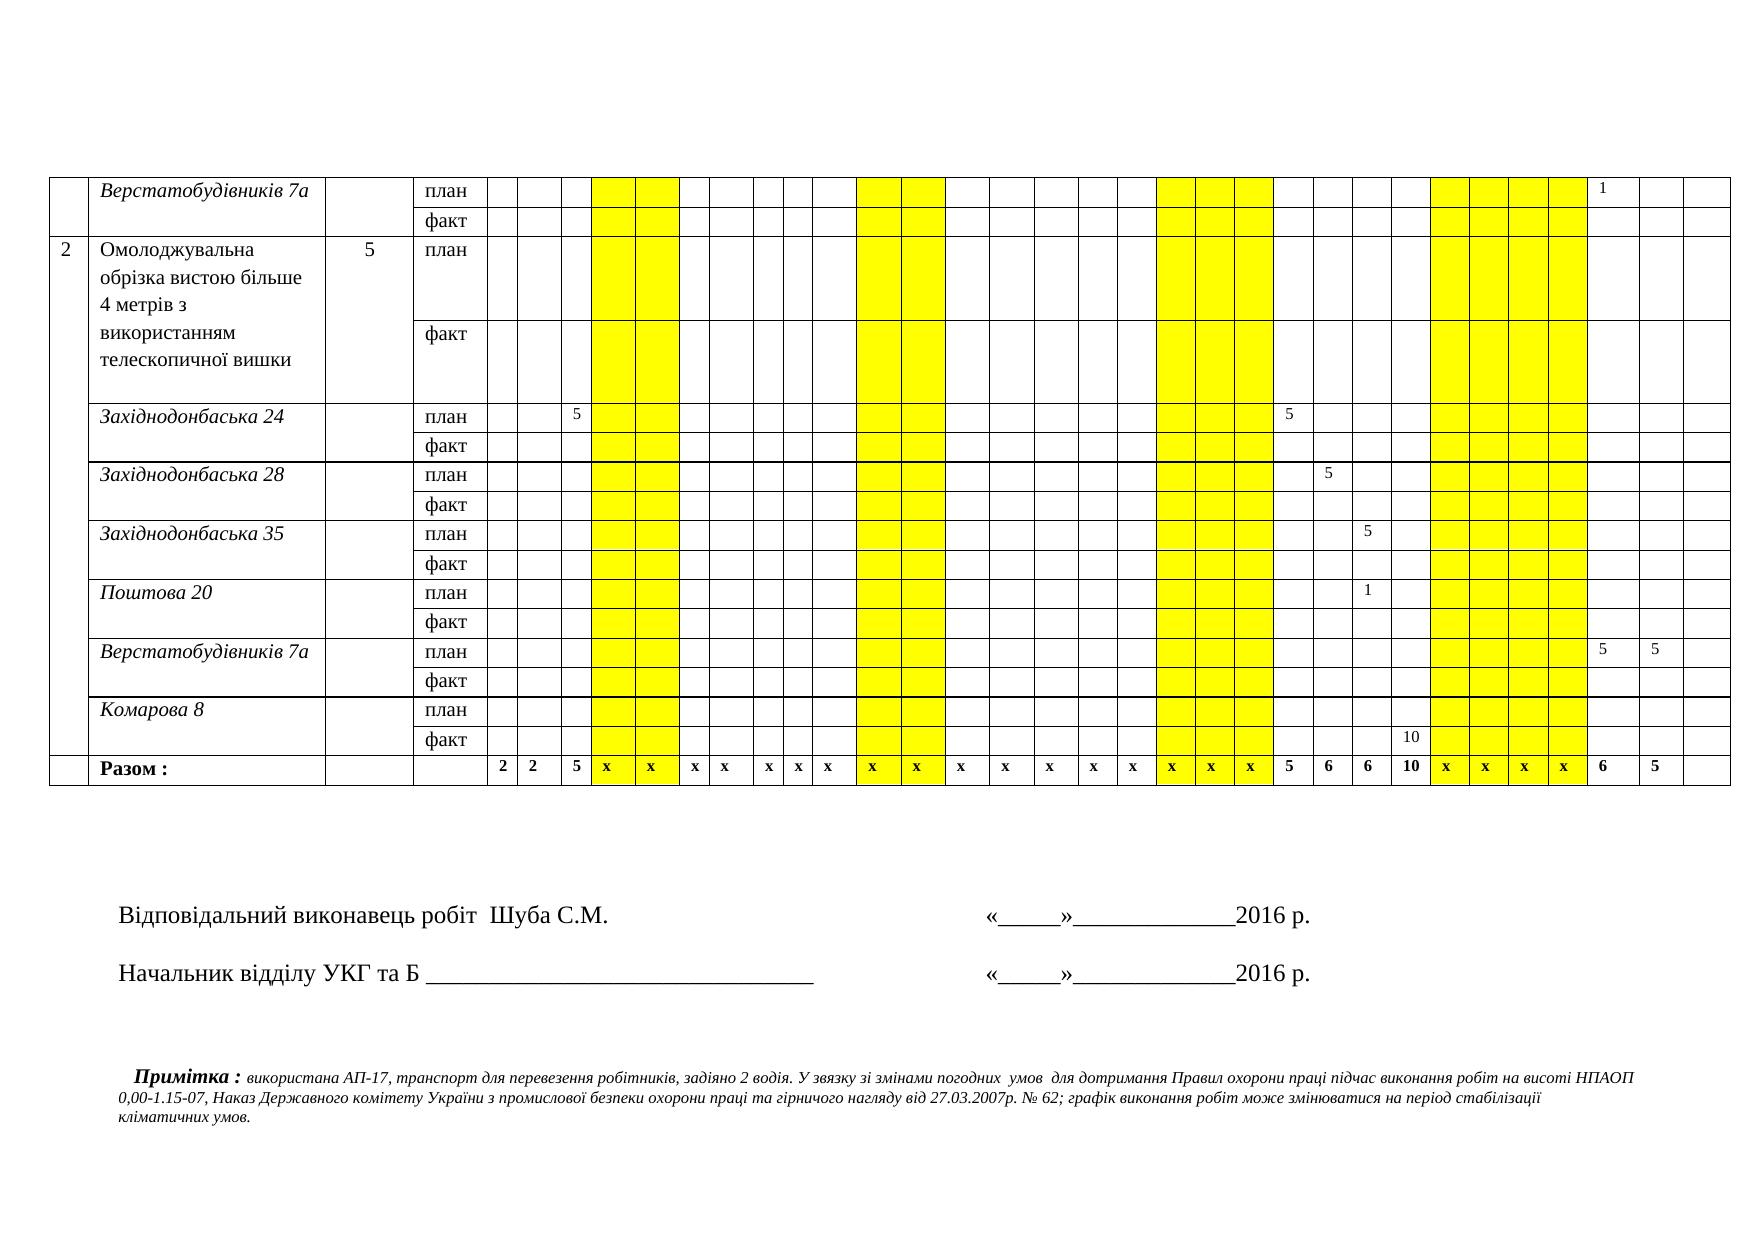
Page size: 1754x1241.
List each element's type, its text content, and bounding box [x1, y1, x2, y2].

table_cell Західнодонбаська 35 [89, 521, 325, 579]
table_cell [1035, 698, 1078, 726]
table_cell [1353, 639, 1391, 667]
table_cell [1684, 551, 1730, 579]
table_cell [754, 404, 783, 432]
table_cell [946, 551, 989, 579]
table_cell [813, 609, 856, 638]
table_cell [1157, 404, 1195, 432]
table_cell [1274, 551, 1313, 579]
table_cell план [414, 404, 487, 432]
table_cell [710, 208, 753, 236]
table_cell [518, 433, 561, 461]
table_cell [1035, 727, 1078, 755]
table_cell [1509, 668, 1548, 696]
table_cell [1196, 178, 1234, 207]
table_cell [1196, 639, 1234, 667]
table_cell [1157, 639, 1195, 667]
table_cell [1079, 521, 1117, 549]
table_cell [1235, 521, 1273, 549]
table_cell [1079, 492, 1117, 520]
table_cell [1079, 463, 1117, 491]
table_cell 5 [1314, 463, 1352, 491]
table_cell [636, 698, 679, 726]
table_cell Західнодонбаська 24 [89, 404, 325, 461]
table_cell [1640, 521, 1683, 549]
table_cell х [946, 756, 989, 784]
table_cell [1392, 237, 1430, 320]
table_cell [488, 727, 517, 755]
table_cell [1035, 178, 1078, 207]
table_cell [488, 463, 517, 491]
table_cell [518, 698, 561, 726]
table_cell [710, 698, 753, 726]
table_cell факт [414, 492, 487, 520]
table_cell [518, 580, 561, 608]
table_cell [592, 492, 635, 520]
table_cell [1079, 698, 1117, 726]
table_cell 2 [488, 756, 517, 784]
table_cell [1035, 639, 1078, 667]
table_cell [754, 698, 783, 726]
table_cell [990, 698, 1034, 726]
table_cell [1157, 208, 1195, 236]
table_cell [1392, 639, 1430, 667]
table_cell [592, 727, 635, 755]
table_cell [813, 178, 856, 207]
table_cell [1196, 433, 1234, 461]
table_cell 6 [1353, 756, 1391, 784]
table_cell [326, 639, 413, 696]
table_cell [946, 404, 989, 432]
table_cell [1353, 321, 1391, 403]
table_cell х [1118, 756, 1156, 784]
table_cell [1118, 463, 1156, 491]
table_cell [1079, 551, 1117, 579]
table_cell [680, 492, 709, 520]
table_cell [857, 551, 901, 579]
table_cell [1640, 698, 1683, 726]
table_cell 5 [326, 237, 413, 403]
table_cell [1640, 551, 1683, 579]
table_cell [1588, 580, 1639, 608]
table_cell [754, 521, 783, 549]
table_cell [680, 551, 709, 579]
table_cell [1157, 521, 1195, 549]
table_cell [1035, 237, 1078, 320]
table_cell [1118, 208, 1156, 236]
table_cell [754, 609, 783, 638]
table_cell [592, 521, 635, 549]
table_cell [902, 321, 945, 403]
table_cell [1509, 580, 1548, 608]
table_cell [1314, 208, 1352, 236]
table_cell [1079, 580, 1117, 608]
table_cell [1588, 609, 1639, 638]
table_cell [1196, 492, 1234, 520]
table_cell [562, 208, 591, 236]
table_cell х [990, 756, 1034, 784]
table_cell [946, 521, 989, 549]
table_cell [1684, 463, 1730, 491]
table_cell х [1509, 756, 1548, 784]
table_cell [1392, 321, 1430, 403]
table_cell [1431, 727, 1469, 755]
table_cell [813, 321, 856, 403]
table_cell 10 [1392, 756, 1430, 784]
table_cell [754, 668, 783, 696]
table_cell [562, 463, 591, 491]
table_cell [1353, 609, 1391, 638]
table_cell [754, 237, 783, 320]
table_cell [326, 521, 413, 579]
table_cell [488, 492, 517, 520]
table_cell 10 [1392, 727, 1430, 755]
table_cell [636, 639, 679, 667]
table_cell х [1079, 756, 1117, 784]
table_cell [636, 178, 679, 207]
table_cell [636, 580, 679, 608]
table_cell [710, 404, 753, 432]
table_cell [1640, 580, 1683, 608]
table_cell [1509, 433, 1548, 461]
table_cell [680, 668, 709, 696]
table_cell [1684, 433, 1730, 461]
table_cell [946, 237, 989, 320]
table_cell [1684, 404, 1730, 432]
table_cell [857, 492, 901, 520]
table_cell [1235, 551, 1273, 579]
table_cell [488, 178, 517, 207]
table_cell [1509, 492, 1548, 520]
table_cell [680, 237, 709, 320]
table_cell [680, 521, 709, 549]
table_cell факт [414, 551, 487, 579]
table_cell [1431, 492, 1469, 520]
table_cell [1079, 433, 1117, 461]
table_cell [990, 178, 1034, 207]
table_cell [1684, 237, 1730, 320]
table_cell [813, 433, 856, 461]
table_cell [636, 492, 679, 520]
table_cell [1314, 492, 1352, 520]
table_cell [754, 492, 783, 520]
table_cell [1392, 492, 1430, 520]
table_cell [1235, 463, 1273, 491]
table_cell [813, 492, 856, 520]
table_cell [1196, 237, 1234, 320]
table_cell [754, 463, 783, 491]
table_cell [946, 433, 989, 461]
table_cell [1235, 321, 1273, 403]
table_cell [902, 178, 945, 207]
table_cell [1157, 580, 1195, 608]
table_cell [902, 727, 945, 755]
table_cell [1196, 580, 1234, 608]
table_cell [1157, 609, 1195, 638]
table_cell [902, 237, 945, 320]
table_cell [1274, 492, 1313, 520]
table_cell [1196, 208, 1234, 236]
table_cell [1118, 580, 1156, 608]
table_cell [680, 463, 709, 491]
table_cell 6 [1588, 756, 1639, 784]
table_cell [1235, 639, 1273, 667]
table_cell [680, 208, 709, 236]
table_cell [1470, 404, 1508, 432]
table_cell [488, 433, 517, 461]
table_cell [562, 492, 591, 520]
table_cell план [414, 639, 487, 667]
table_cell [562, 639, 591, 667]
table_cell [990, 609, 1034, 638]
text Примітка : використана АП-17, транспорт для перевезення робітників, задіяно 2 водія. У звязку зі змінами погодних умов для дотримання Правил охорони праці підчас виконання робіт на висоті НПАОП 0,00-1.15-07, Наказ Державного комітету України з промислової безпеки охорони праці та гірничого нагляду від 27.03.2007р. № 62; графік виконання робіт може змінюватися на період стабілізації кліматичних умов. [118, 1064, 1636, 1126]
table_cell [1509, 178, 1548, 207]
table_cell [1157, 492, 1195, 520]
table_cell [1640, 404, 1683, 432]
table_cell [1118, 237, 1156, 320]
table_cell [784, 433, 812, 461]
table_cell [1640, 237, 1683, 320]
table_cell [518, 639, 561, 667]
table_cell [813, 727, 856, 755]
table_cell [813, 208, 856, 236]
table_cell [1392, 208, 1430, 236]
table_cell [1588, 698, 1639, 726]
table_cell [1470, 698, 1508, 726]
table_cell [636, 237, 679, 320]
table_cell [857, 237, 901, 320]
table_cell [1431, 580, 1469, 608]
table_cell [636, 463, 679, 491]
table_cell [1314, 551, 1352, 579]
table_cell [1549, 668, 1587, 696]
table_cell [680, 433, 709, 461]
table_cell [592, 178, 635, 207]
table_cell [1549, 609, 1587, 638]
table_cell [946, 321, 989, 403]
table_cell [636, 609, 679, 638]
table_cell [1684, 639, 1730, 667]
table_cell [1470, 237, 1508, 320]
table_cell [710, 521, 753, 549]
table_cell 5 [562, 756, 591, 784]
table_cell [1640, 492, 1683, 520]
table_cell [1392, 521, 1430, 549]
table_cell [1118, 178, 1156, 207]
table_cell [518, 551, 561, 579]
table_cell 5 [1588, 639, 1639, 667]
table_cell [1314, 404, 1352, 432]
table_cell х [1157, 756, 1195, 784]
table_cell [1588, 237, 1639, 320]
table_cell [813, 639, 856, 667]
table_cell [754, 551, 783, 579]
table_cell х [1035, 756, 1078, 784]
table_cell [562, 433, 591, 461]
table_cell [1392, 404, 1430, 432]
table_cell [813, 521, 856, 549]
table_cell [518, 727, 561, 755]
table_cell [1035, 463, 1078, 491]
table_cell [710, 433, 753, 461]
table_cell [902, 551, 945, 579]
table_cell [902, 580, 945, 608]
table_cell [1392, 698, 1430, 726]
table_cell [1353, 237, 1391, 320]
table_cell [1274, 668, 1313, 696]
table_cell [1431, 237, 1469, 320]
table_cell [813, 237, 856, 320]
table_cell [902, 433, 945, 461]
table_cell [1431, 639, 1469, 667]
table_cell [518, 492, 561, 520]
table_cell [710, 639, 753, 667]
table_cell [946, 698, 989, 726]
table_cell [1353, 178, 1391, 207]
table_cell [710, 580, 753, 608]
table_cell [1549, 178, 1587, 207]
table_cell [1314, 521, 1352, 549]
table_cell [636, 433, 679, 461]
table_cell х [1196, 756, 1234, 784]
table_cell [1079, 609, 1117, 638]
table_cell [1470, 609, 1508, 638]
table_cell [488, 521, 517, 549]
table_cell [1588, 463, 1639, 491]
table_cell [1392, 433, 1430, 461]
table_cell [902, 521, 945, 549]
table_cell [946, 492, 989, 520]
table_cell [857, 609, 901, 638]
table_cell [1509, 321, 1548, 403]
table_cell факт [414, 668, 487, 696]
table_cell 5 [1274, 756, 1313, 784]
table_cell [1470, 580, 1508, 608]
table_cell [1549, 463, 1587, 491]
table_cell [518, 237, 561, 320]
table_cell [1470, 668, 1508, 696]
table_cell [1431, 609, 1469, 638]
table_cell [1314, 237, 1352, 320]
table_cell [902, 404, 945, 432]
table_cell [1392, 580, 1430, 608]
table_cell Верстатобудівників 7а [89, 639, 325, 696]
table_cell [1196, 551, 1234, 579]
table_cell [636, 521, 679, 549]
table_cell [1470, 208, 1508, 236]
table_cell [680, 321, 709, 403]
table_cell [326, 178, 413, 236]
table_cell [1353, 727, 1391, 755]
table_cell [1157, 698, 1195, 726]
table_cell [1196, 609, 1234, 638]
table_cell [1353, 208, 1391, 236]
table_cell [562, 321, 591, 403]
table_cell [1314, 580, 1352, 608]
table_cell [1431, 521, 1469, 549]
table_cell [488, 609, 517, 638]
table_cell [754, 727, 783, 755]
table_cell [562, 668, 591, 696]
table_cell [857, 639, 901, 667]
table_cell [857, 321, 901, 403]
table_cell [1549, 551, 1587, 579]
table_cell [1035, 668, 1078, 696]
table_cell [1314, 433, 1352, 461]
table_cell [990, 321, 1034, 403]
table_cell [1235, 698, 1273, 726]
table_cell [518, 463, 561, 491]
table_cell Омолоджувальна обрізка вистою більше 4 метрів з використанням телескопичної вишки [89, 237, 325, 403]
table_cell [784, 208, 812, 236]
table_cell [1684, 178, 1730, 207]
table_cell [710, 463, 753, 491]
table_cell х [680, 756, 709, 784]
table_cell [1588, 668, 1639, 696]
table_cell [710, 609, 753, 638]
table_cell [1509, 521, 1548, 549]
table_cell [857, 433, 901, 461]
table_cell [754, 208, 783, 236]
table_cell [518, 321, 561, 403]
table_cell [1509, 698, 1548, 726]
table_cell [1588, 433, 1639, 461]
table_cell [1035, 433, 1078, 461]
table_cell [1196, 668, 1234, 696]
table_cell [1274, 237, 1313, 320]
table_cell [1274, 463, 1313, 491]
table_cell [680, 639, 709, 667]
table_cell [1196, 404, 1234, 432]
table_cell [1640, 433, 1683, 461]
table_cell [946, 580, 989, 608]
table_cell [946, 463, 989, 491]
table_cell [1079, 727, 1117, 755]
table_cell [1684, 727, 1730, 755]
table_cell [518, 178, 561, 207]
table_cell [857, 698, 901, 726]
table_cell [1549, 237, 1587, 320]
table_cell [1470, 321, 1508, 403]
table_cell [1157, 237, 1195, 320]
table_cell факт [414, 609, 487, 638]
table_cell [902, 698, 945, 726]
table_cell [592, 668, 635, 696]
table_cell [990, 727, 1034, 755]
table_cell [1640, 727, 1683, 755]
table_cell [636, 551, 679, 579]
table_cell [488, 668, 517, 696]
table_cell [592, 237, 635, 320]
table_cell [1274, 609, 1313, 638]
table_cell [1470, 521, 1508, 549]
table_cell [1509, 551, 1548, 579]
table_cell [1314, 668, 1352, 696]
table_cell [1235, 208, 1273, 236]
table_cell [1196, 727, 1234, 755]
table_cell [1684, 609, 1730, 638]
table_cell [1235, 668, 1273, 696]
table_cell [784, 698, 812, 726]
table_cell [1118, 521, 1156, 549]
table_cell [1035, 321, 1078, 403]
table_cell [1431, 551, 1469, 579]
table_cell х [784, 756, 812, 784]
table_cell [1035, 521, 1078, 549]
table_cell [710, 178, 753, 207]
table_cell [857, 404, 901, 432]
table_cell [636, 208, 679, 236]
table_cell [488, 698, 517, 726]
table_cell [680, 404, 709, 432]
table_cell [1392, 551, 1430, 579]
table_cell [1118, 668, 1156, 696]
table_cell [1157, 668, 1195, 696]
table_cell [1684, 521, 1730, 549]
table_cell [1079, 321, 1117, 403]
table_cell [1549, 321, 1587, 403]
table_cell [1274, 698, 1313, 726]
table_cell [592, 404, 635, 432]
table_cell [488, 551, 517, 579]
table_cell [1640, 208, 1683, 236]
text Начальник відділу УКГ та Б _______________________________ «_____»_____________2016 р. [118, 958, 1636, 987]
table_cell [1353, 668, 1391, 696]
table_cell [518, 521, 561, 549]
table_cell [1157, 178, 1195, 207]
table_cell [1588, 321, 1639, 403]
table_cell Разом : [89, 756, 325, 784]
table_cell [857, 521, 901, 549]
table_cell [562, 580, 591, 608]
table_cell х [592, 756, 635, 784]
table_cell [326, 580, 413, 638]
table_cell [1235, 580, 1273, 608]
table_cell [990, 237, 1034, 320]
table_cell [1118, 404, 1156, 432]
table_cell [1196, 521, 1234, 549]
table_cell [1196, 321, 1234, 403]
table_cell [1509, 463, 1548, 491]
table_cell [636, 321, 679, 403]
table_cell [1157, 321, 1195, 403]
table_cell [1509, 639, 1548, 667]
table_cell [1314, 321, 1352, 403]
table_cell [326, 698, 413, 755]
table_cell [592, 463, 635, 491]
table_cell [1353, 404, 1391, 432]
table_cell [1470, 433, 1508, 461]
table_cell [1640, 321, 1683, 403]
table_cell [1588, 521, 1639, 549]
table_cell х [1470, 756, 1508, 784]
table_cell [1274, 321, 1313, 403]
table_cell план [414, 178, 487, 207]
table_cell [1392, 668, 1430, 696]
table_cell [488, 237, 517, 320]
table_cell х [1431, 756, 1469, 784]
table_cell [1509, 237, 1548, 320]
table_cell [1684, 580, 1730, 608]
table_cell [1431, 321, 1469, 403]
table_cell [1431, 208, 1469, 236]
table_cell [1588, 727, 1639, 755]
table_cell [1035, 404, 1078, 432]
table_cell [562, 237, 591, 320]
table_cell 1 [1353, 580, 1391, 608]
table_cell [1392, 178, 1430, 207]
table_cell [857, 463, 901, 491]
table_cell план [414, 698, 487, 726]
table_cell [946, 639, 989, 667]
table_cell Комарова 8 [89, 698, 325, 755]
table_cell [710, 237, 753, 320]
table_cell [1118, 321, 1156, 403]
table_cell [1235, 404, 1273, 432]
table_cell Поштова 20 [89, 580, 325, 638]
table_cell [946, 609, 989, 638]
table_cell [990, 668, 1034, 696]
table_cell [784, 609, 812, 638]
table_cell [902, 609, 945, 638]
table_cell [1274, 208, 1313, 236]
table_cell [562, 727, 591, 755]
table_cell [784, 463, 812, 491]
table_cell [1314, 639, 1352, 667]
table_cell [813, 551, 856, 579]
table_cell [1118, 639, 1156, 667]
table_cell [1235, 609, 1273, 638]
table_cell 5 [1640, 639, 1683, 667]
table_cell [592, 321, 635, 403]
table_cell [990, 208, 1034, 236]
table_cell [784, 639, 812, 667]
table_cell [990, 404, 1034, 432]
table_cell [680, 178, 709, 207]
table_cell [1431, 698, 1469, 726]
table_cell [592, 580, 635, 608]
table_cell [1640, 178, 1683, 207]
table_cell [784, 492, 812, 520]
table_cell [1353, 463, 1391, 491]
table_cell [754, 580, 783, 608]
table_cell [488, 208, 517, 236]
table_cell [1235, 727, 1273, 755]
table_cell [1509, 208, 1548, 236]
table_cell [562, 698, 591, 726]
table_cell [326, 463, 413, 520]
table_cell [50, 756, 88, 784]
table_cell [1035, 208, 1078, 236]
table_cell [636, 727, 679, 755]
table_cell [1588, 208, 1639, 236]
table_cell [1314, 178, 1352, 207]
table_cell [784, 321, 812, 403]
table_cell [710, 668, 753, 696]
table_cell [1274, 727, 1313, 755]
table_cell [946, 178, 989, 207]
table_cell [710, 727, 753, 755]
table_cell [990, 492, 1034, 520]
table_cell [1274, 433, 1313, 461]
table_cell факт [414, 321, 487, 403]
table_cell [1392, 609, 1430, 638]
table_cell [1157, 727, 1195, 755]
table_cell [592, 551, 635, 579]
table_cell [1549, 208, 1587, 236]
table_cell [1118, 433, 1156, 461]
table_cell [1079, 639, 1117, 667]
table_cell факт [414, 727, 487, 755]
table_cell [680, 727, 709, 755]
table_cell [1684, 321, 1730, 403]
table_cell [857, 178, 901, 207]
table_cell [562, 521, 591, 549]
table_cell [1588, 551, 1639, 579]
table_cell [1549, 492, 1587, 520]
table_cell [1118, 551, 1156, 579]
table_cell [1640, 463, 1683, 491]
table_cell [1079, 668, 1117, 696]
table_cell [1274, 639, 1313, 667]
table_cell [990, 433, 1034, 461]
table_cell [1353, 492, 1391, 520]
table_cell [990, 463, 1034, 491]
table_cell [1035, 580, 1078, 608]
table_cell [1431, 178, 1469, 207]
table_cell [1235, 178, 1273, 207]
table_cell [813, 404, 856, 432]
table_cell [1235, 237, 1273, 320]
table_cell [1353, 433, 1391, 461]
table_cell [1157, 433, 1195, 461]
table_cell [710, 321, 753, 403]
table_cell [326, 404, 413, 461]
table_cell [813, 668, 856, 696]
table_cell [902, 492, 945, 520]
table_cell [592, 639, 635, 667]
table_cell [1274, 521, 1313, 549]
table_cell х [1549, 756, 1587, 784]
table_cell [1118, 492, 1156, 520]
table_cell [1274, 178, 1313, 207]
table_cell [784, 404, 812, 432]
table_cell [1549, 639, 1587, 667]
table_cell [680, 698, 709, 726]
table_cell [1079, 208, 1117, 236]
table_cell [518, 668, 561, 696]
table_cell [1549, 698, 1587, 726]
table_cell [1035, 609, 1078, 638]
table_cell [1470, 639, 1508, 667]
table_cell [754, 178, 783, 207]
table_cell [1235, 433, 1273, 461]
table_cell [1157, 551, 1195, 579]
table_cell план [414, 463, 487, 491]
table_cell [1640, 609, 1683, 638]
table_cell [857, 580, 901, 608]
table_cell [946, 668, 989, 696]
table_cell х [902, 756, 945, 784]
table_cell [1274, 580, 1313, 608]
table_cell [784, 580, 812, 608]
table_cell [1684, 492, 1730, 520]
table_cell [562, 609, 591, 638]
table_cell [1353, 551, 1391, 579]
table_cell [902, 639, 945, 667]
table_cell [1549, 727, 1587, 755]
table_cell 5 [1274, 404, 1313, 432]
table_cell [784, 178, 812, 207]
table_cell [680, 580, 709, 608]
table_cell [1509, 404, 1548, 432]
table_cell [784, 551, 812, 579]
table_cell [857, 668, 901, 696]
table_cell [680, 609, 709, 638]
table_cell х [754, 756, 783, 784]
table_cell [784, 521, 812, 549]
table_cell [813, 463, 856, 491]
table_cell [902, 208, 945, 236]
table_cell 5 [1353, 521, 1391, 549]
table_cell [1431, 433, 1469, 461]
table_cell [1684, 698, 1730, 726]
table_cell 1 [1588, 178, 1639, 207]
table_cell 6 [1314, 756, 1352, 784]
table_cell х [710, 756, 753, 784]
table_cell [1684, 668, 1730, 696]
table_cell [636, 668, 679, 696]
table_cell [1470, 178, 1508, 207]
table_cell [592, 433, 635, 461]
table_cell х [857, 756, 901, 784]
table_cell [1470, 463, 1508, 491]
table_cell [754, 321, 783, 403]
table_cell [518, 404, 561, 432]
table_cell [1079, 237, 1117, 320]
table_cell [1431, 668, 1469, 696]
table_cell [1509, 727, 1548, 755]
table_cell [1235, 492, 1273, 520]
table_cell [636, 404, 679, 432]
table_cell план [414, 580, 487, 608]
table_cell [1196, 698, 1234, 726]
table_cell 5 [1640, 756, 1683, 784]
table_cell [1035, 551, 1078, 579]
table_cell [710, 492, 753, 520]
table_cell 5 [562, 404, 591, 432]
table_cell х [813, 756, 856, 784]
table_cell [857, 208, 901, 236]
table_cell [488, 404, 517, 432]
table_cell [710, 551, 753, 579]
table_cell Західнодонбаська 28 [89, 463, 325, 520]
table_cell [562, 178, 591, 207]
table_cell [946, 727, 989, 755]
table_cell [1549, 433, 1587, 461]
table_cell [1157, 463, 1195, 491]
table_cell [1118, 609, 1156, 638]
table_cell [990, 639, 1034, 667]
table_cell [1549, 580, 1587, 608]
table_cell [1431, 463, 1469, 491]
table_cell [1353, 698, 1391, 726]
table_cell [754, 639, 783, 667]
table_cell [1509, 609, 1548, 638]
table_cell [1549, 521, 1587, 549]
table_cell факт [414, 208, 487, 236]
table_cell [592, 609, 635, 638]
table_cell Верстатобудівників 7а [89, 178, 325, 236]
table_cell [784, 237, 812, 320]
table_cell [990, 551, 1034, 579]
table_cell [1549, 404, 1587, 432]
table_cell [1392, 463, 1430, 491]
table_cell [488, 639, 517, 667]
table_cell [1470, 492, 1508, 520]
table_cell [1431, 404, 1469, 432]
table_cell [326, 756, 413, 784]
table_cell х [636, 756, 679, 784]
table_cell [1684, 756, 1730, 784]
table_cell [592, 698, 635, 726]
table_cell [1640, 668, 1683, 696]
table_cell план [414, 237, 487, 320]
table_cell [990, 521, 1034, 549]
table_cell [1314, 609, 1352, 638]
table_cell [857, 727, 901, 755]
text Відповідальний виконавець робіт Шуба С.М. «_____»_____________2016 р. [118, 901, 1636, 929]
table_cell факт [414, 433, 487, 461]
table_cell 2 [50, 237, 88, 755]
table_cell [488, 321, 517, 403]
table_cell [488, 580, 517, 608]
table_cell [754, 433, 783, 461]
table_cell [946, 208, 989, 236]
table_cell [1035, 492, 1078, 520]
table_cell [518, 609, 561, 638]
table_cell [1079, 404, 1117, 432]
table_cell [1588, 404, 1639, 432]
table_cell [1196, 463, 1234, 491]
table_cell [414, 756, 487, 784]
table_cell [1470, 551, 1508, 579]
table_cell [1118, 698, 1156, 726]
table_cell план [414, 521, 487, 549]
table_cell х [1235, 756, 1273, 784]
table_cell [1118, 727, 1156, 755]
table_cell [1588, 492, 1639, 520]
table_cell [784, 727, 812, 755]
table_cell [902, 463, 945, 491]
table_cell [990, 580, 1034, 608]
table_cell [784, 668, 812, 696]
table_cell [562, 551, 591, 579]
table_cell [518, 208, 561, 236]
table_cell [1470, 727, 1508, 755]
table_cell [813, 698, 856, 726]
table_cell [592, 208, 635, 236]
table_cell [1079, 178, 1117, 207]
table_cell [1314, 727, 1352, 755]
table_cell [1684, 208, 1730, 236]
table_cell [813, 580, 856, 608]
table_cell [1314, 698, 1352, 726]
table_cell 2 [518, 756, 561, 784]
table_cell [902, 668, 945, 696]
